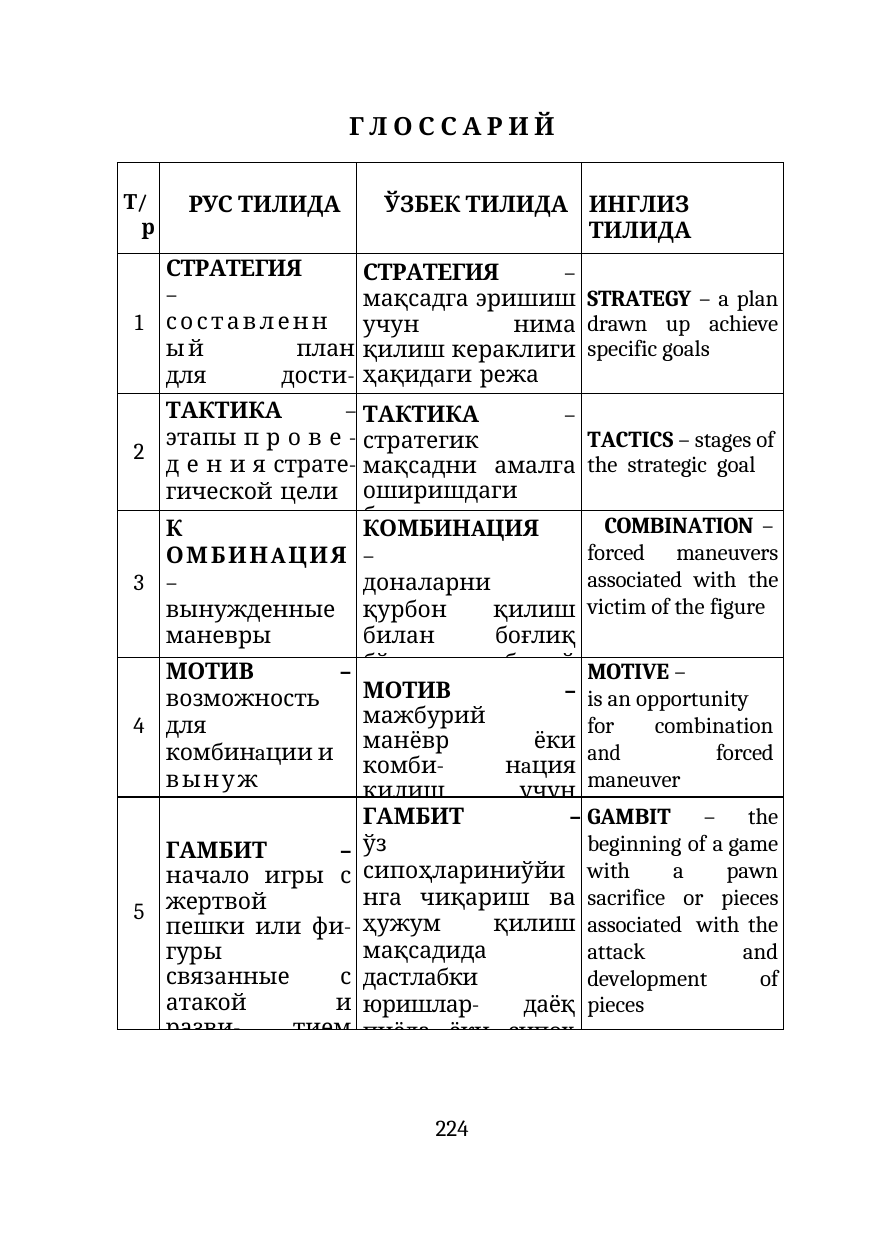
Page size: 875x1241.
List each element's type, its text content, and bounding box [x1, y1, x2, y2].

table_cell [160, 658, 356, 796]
text 224 [107, 1116, 797, 1142]
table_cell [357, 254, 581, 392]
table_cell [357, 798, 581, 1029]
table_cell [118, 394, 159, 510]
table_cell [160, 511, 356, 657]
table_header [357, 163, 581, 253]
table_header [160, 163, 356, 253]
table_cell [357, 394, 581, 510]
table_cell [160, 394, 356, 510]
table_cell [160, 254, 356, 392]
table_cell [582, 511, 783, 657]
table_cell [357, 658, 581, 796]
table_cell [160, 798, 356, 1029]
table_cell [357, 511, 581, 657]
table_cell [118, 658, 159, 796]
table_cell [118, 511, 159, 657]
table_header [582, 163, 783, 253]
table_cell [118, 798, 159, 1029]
subtitle Г Л О С С А Р И Й [107, 113, 797, 142]
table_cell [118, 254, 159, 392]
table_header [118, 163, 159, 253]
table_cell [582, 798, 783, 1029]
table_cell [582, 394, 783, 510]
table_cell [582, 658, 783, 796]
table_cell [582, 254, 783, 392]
